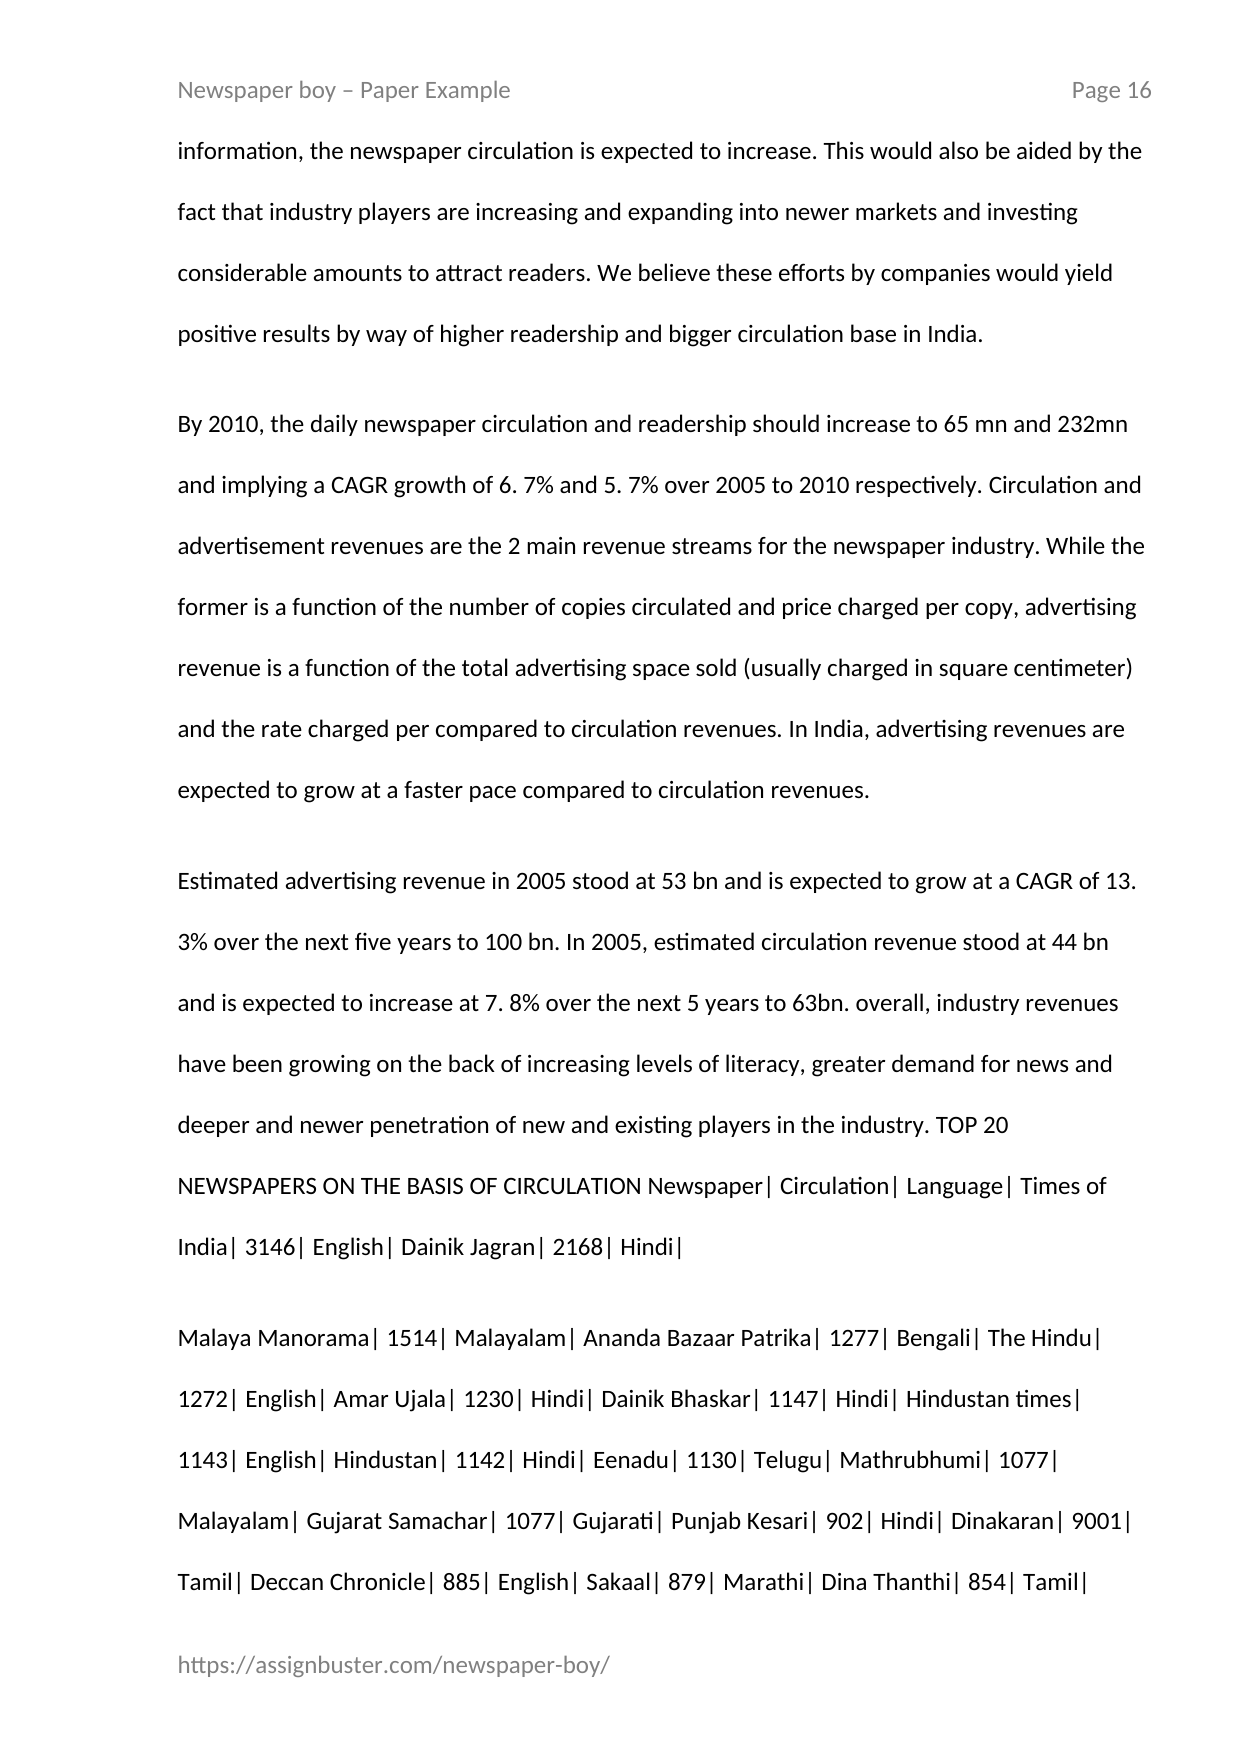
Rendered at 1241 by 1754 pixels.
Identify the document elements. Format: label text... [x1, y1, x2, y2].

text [177, 135, 1152, 348]
text By 2010, the daily newspaper circulation and readership should increase to 65 mn and 232mn and implying a CAGR growth of 6. 7% and 5. 7% over 2005 to 2010 respectively. Circulation and advertisement revenues are the 2 main revenue streams for the newspaper industry. While the former is a function of the number of copies circulated and price charged per copy, advertising revenue is a function of the total advertising space sold (usually charged in square centimeter) and the rate charged per compared to circulation revenues. In India, advertising revenues are expected to grow at a faster pace compared to circulation revenues. [177, 408, 1152, 805]
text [177, 1322, 1152, 1597]
text Estimated advertising revenue in 2005 stood at 53 bn and is expected to grow at a CAGR of 13. 3% over the next five years to 100 bn. In 2005, estimated circulation revenue stood at 44 bn and is expected to increase at 7. 8% over the next 5 years to 63bn. overall, industry revenues have been growing on the back of increasing levels of literacy, greater demand for news and deeper and newer penetration of new and existing players in the industry. TOP 20 NEWSPAPERS ON THE BASIS OF CIRCULATION Newspaper| Circulation| Language| Times of India| 3146| English| Dainik Jagran| 2168| Hindi| [177, 865, 1152, 1262]
